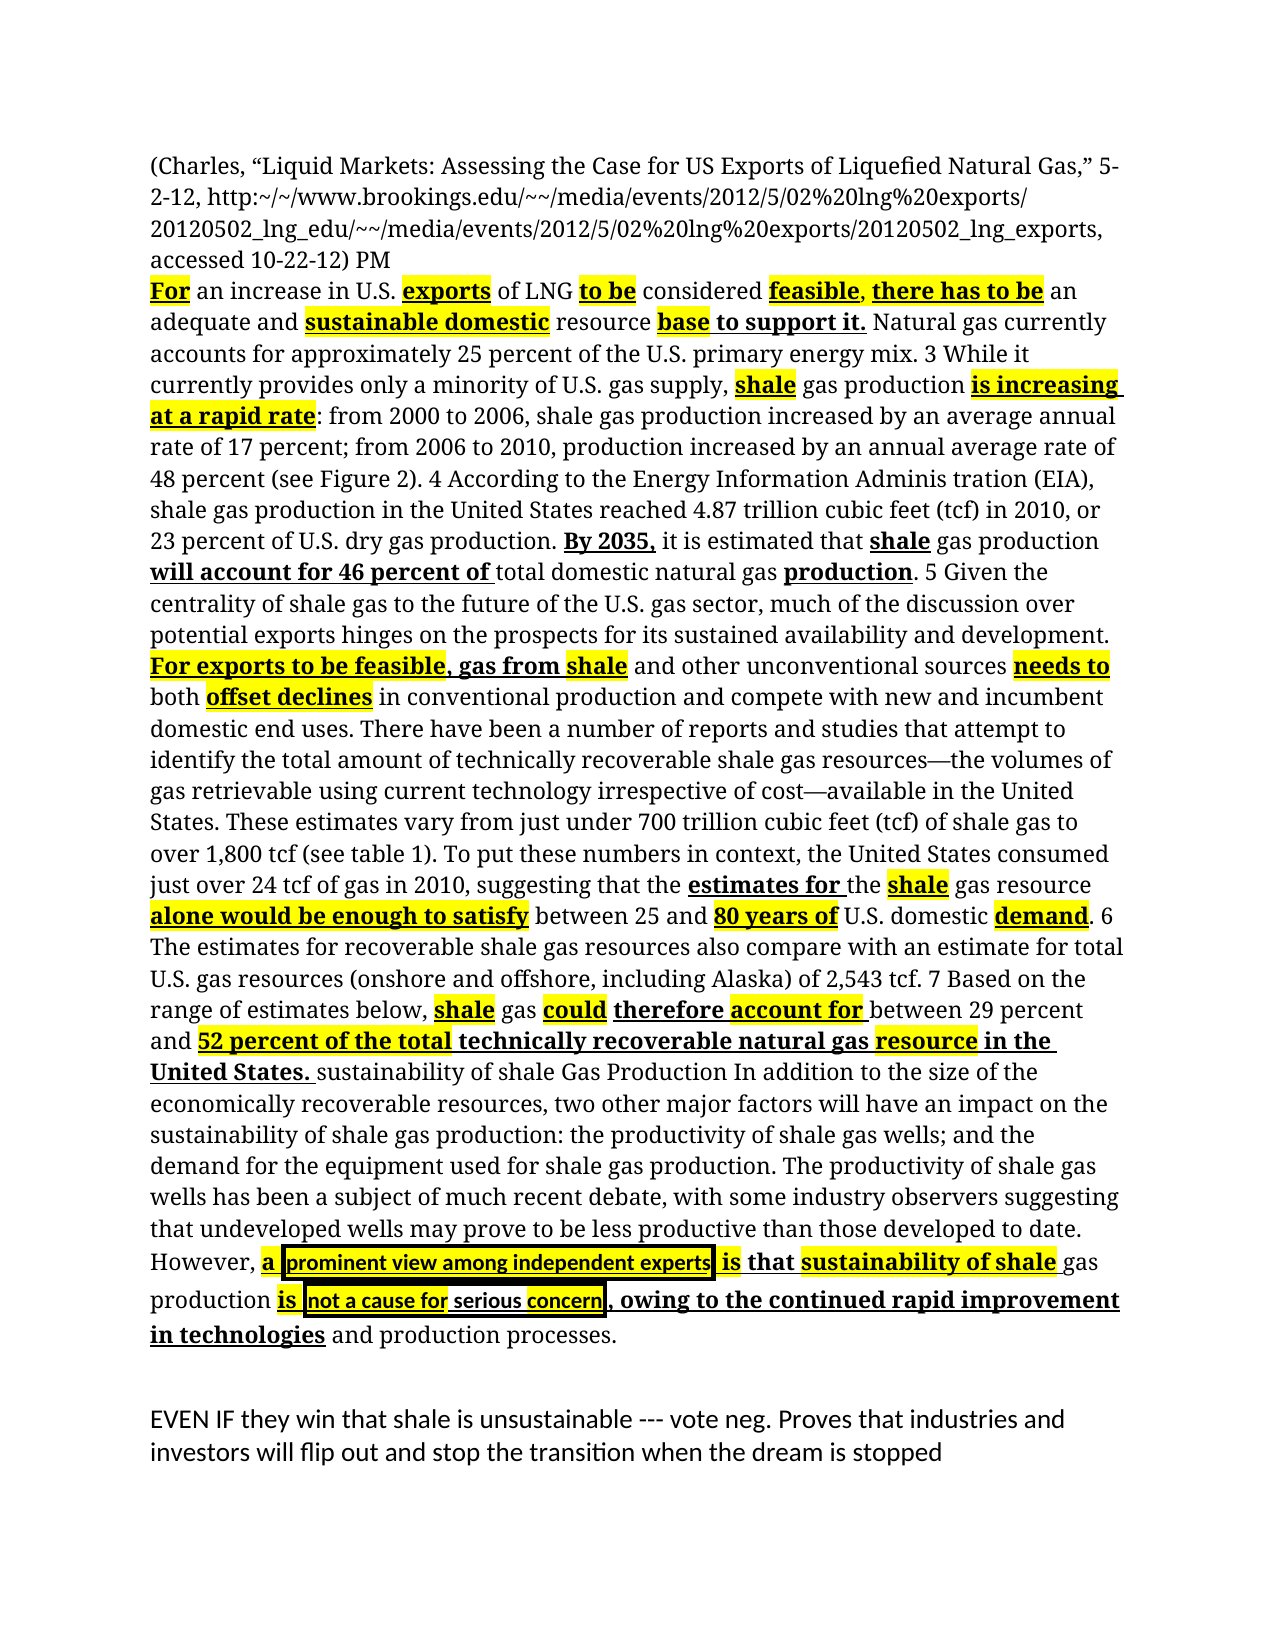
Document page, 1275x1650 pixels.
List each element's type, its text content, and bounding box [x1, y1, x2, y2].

text For an increase in U.S. exports of LNG to be considered feasible, there has to be an adequate and sustainable domestic resource base to support it. Natural gas currently accounts for approximately 25 percent of the U.S. primary energy mix. 3 While it currently provides only a minority of U.S. gas supply, shale gas production is increasing at a rapid rate: from 2000 to 2006, shale gas production increased by an average annual rate of 17 percent; from 2006 to 2010, production increased by an annual average rate of 48 percent (see Figure 2). 4 According to the Energy Information Adminis tration (EIA), shale gas production in the United States reached 4.87 trillion cubic feet (tcf) in 2010, or 23 percent of U.S. dry gas production. By 2035, it is estimated that shale gas production will account for 46 percent of total domestic natural gas production. 5 Given the centrality of shale gas to the future of the U.S. gas sector, much of the discussion over potential exports hinges on the prospects for its sustained availability and development. For exports to be feasible, gas from shale and other unconventional sources needs to both offset declines in conventional production and compete with new and incumbent domestic end uses. There have been a number of reports and studies that attempt to identify the total amount of technically recoverable shale gas resources—the volumes of gas retrievable using current technology irrespective of cost—available in the United States. These estimates vary from just under 700 trillion cubic feet (tcf) of shale gas to over 1,800 tcf (see table 1). To put these numbers in context, the United States consumed just over 24 tcf of gas in 2010, suggesting that the estimates for the shale gas resource alone would be enough to satisfy between 25 and 80 years of U.S. domestic demand. 6 The estimates for recoverable shale gas resources also compare with an estimate for total U.S. gas resources (onshore and offshore, including Alaska) of 2,543 tcf. 7 Based on the range of estimates below, shale gas could therefore account for between 29 percent and 52 percent of the total technically recoverable natural gas resource in the United States. sustainability of shale Gas Production In addition to the size of the economically recoverable resources, two other major factors will have an impact on the sustainability of shale gas production: the productivity of shale gas wells; and the demand for the equipment used for shale gas production. The productivity of shale gas wells has been a subject of much recent debate, with some industry observers suggesting that undeveloped wells may prove to be less productive than those developed to date. However, a prominent view among independent experts is that sustainability of shale gas production is not a cause for serious concern, owing to the continued rapid improvement in technologies and production processes. [150, 275, 1125, 1350]
subtitle EVEN IF they win that shale is unsustainable --- vote neg. Proves that industries and investors will flip out and stop the transition when the dream is stopped [150, 1402, 1125, 1468]
text (Charles, “Liquid Markets: Assessing the Case for US Exports of Liquefied Natural Gas,” 5-2-12, http:~/~/www.brookings.edu/~~/media/events/2012/5/02%20lng%20exports/20120502_lng_edu/~~/media/events/2012/5/02%20lng%20exports/20120502_lng_exports, accessed 10-22-12) PM [150, 150, 1125, 275]
